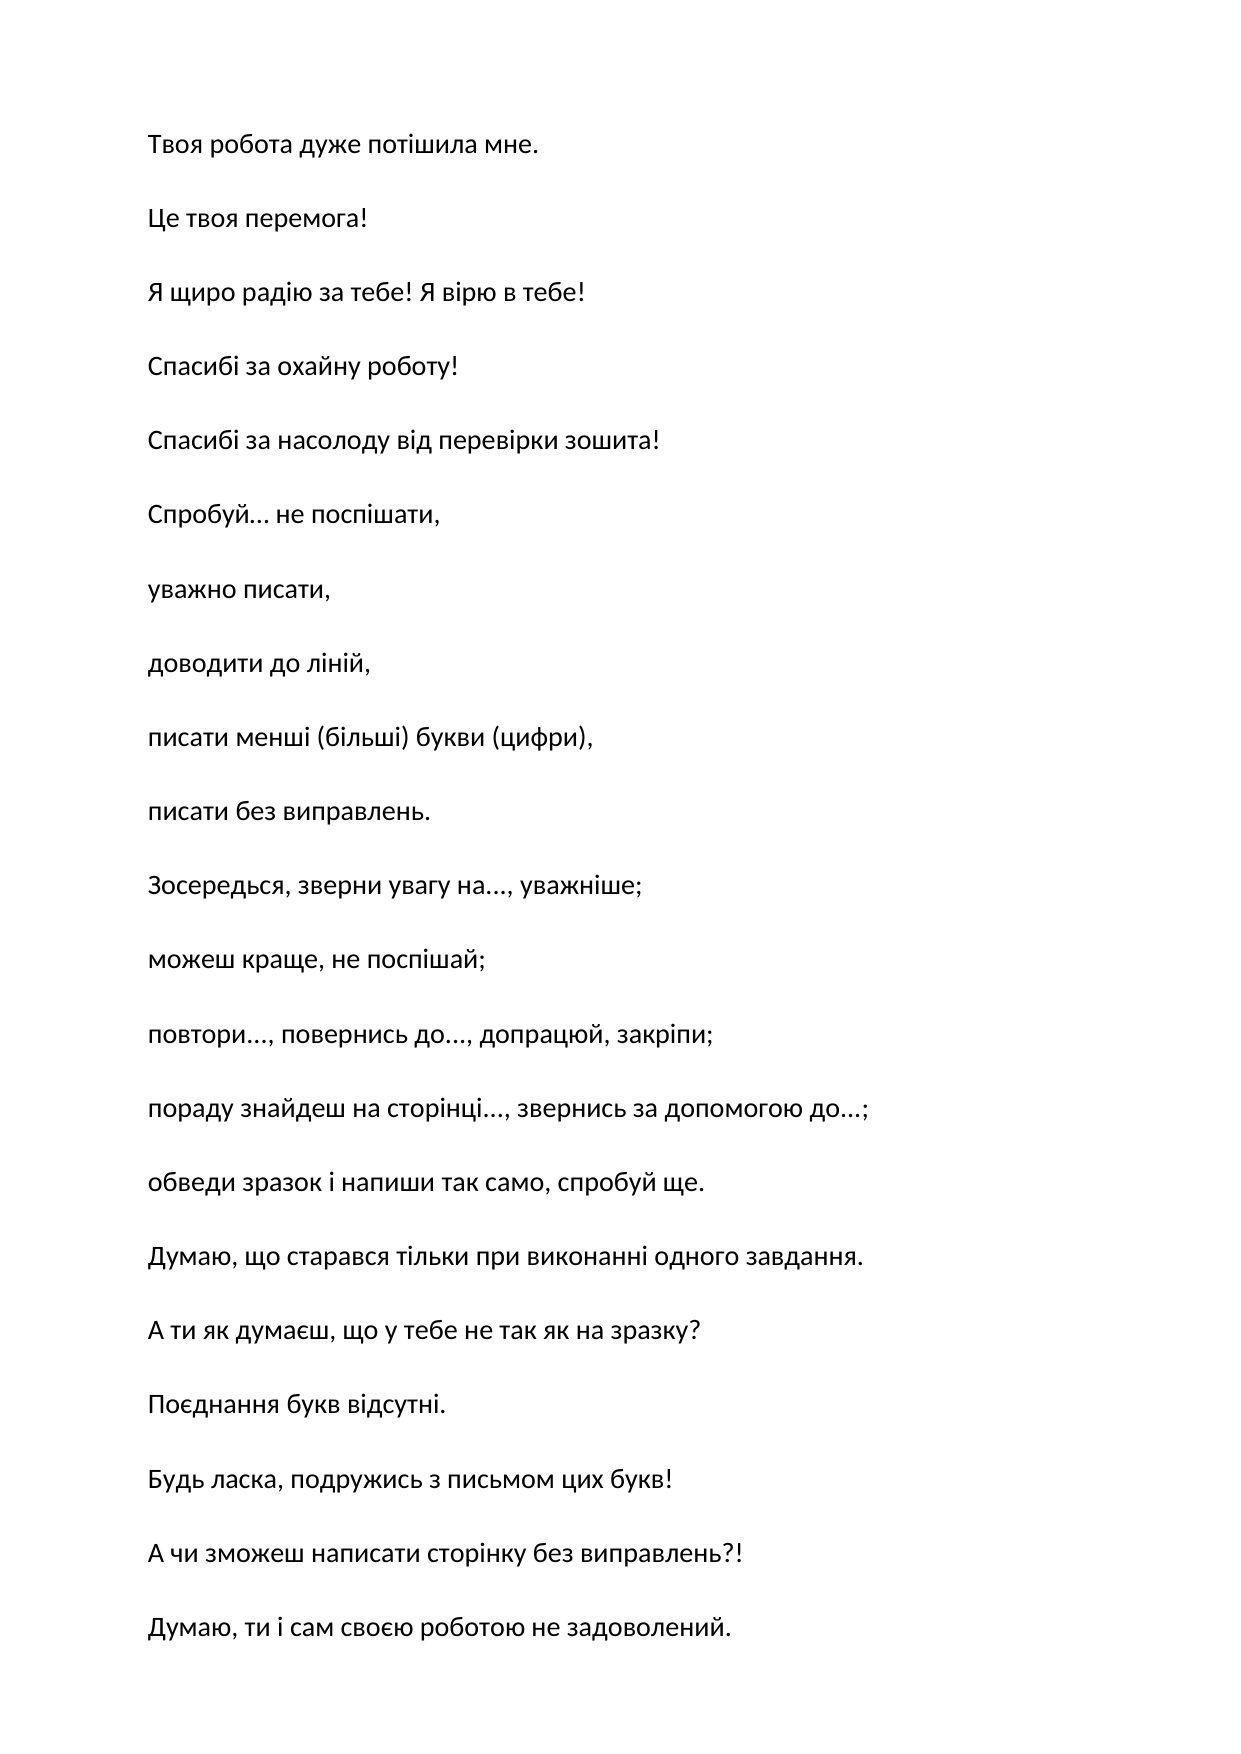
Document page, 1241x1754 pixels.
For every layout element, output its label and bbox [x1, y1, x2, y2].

text [148, 88, 1152, 1643]
